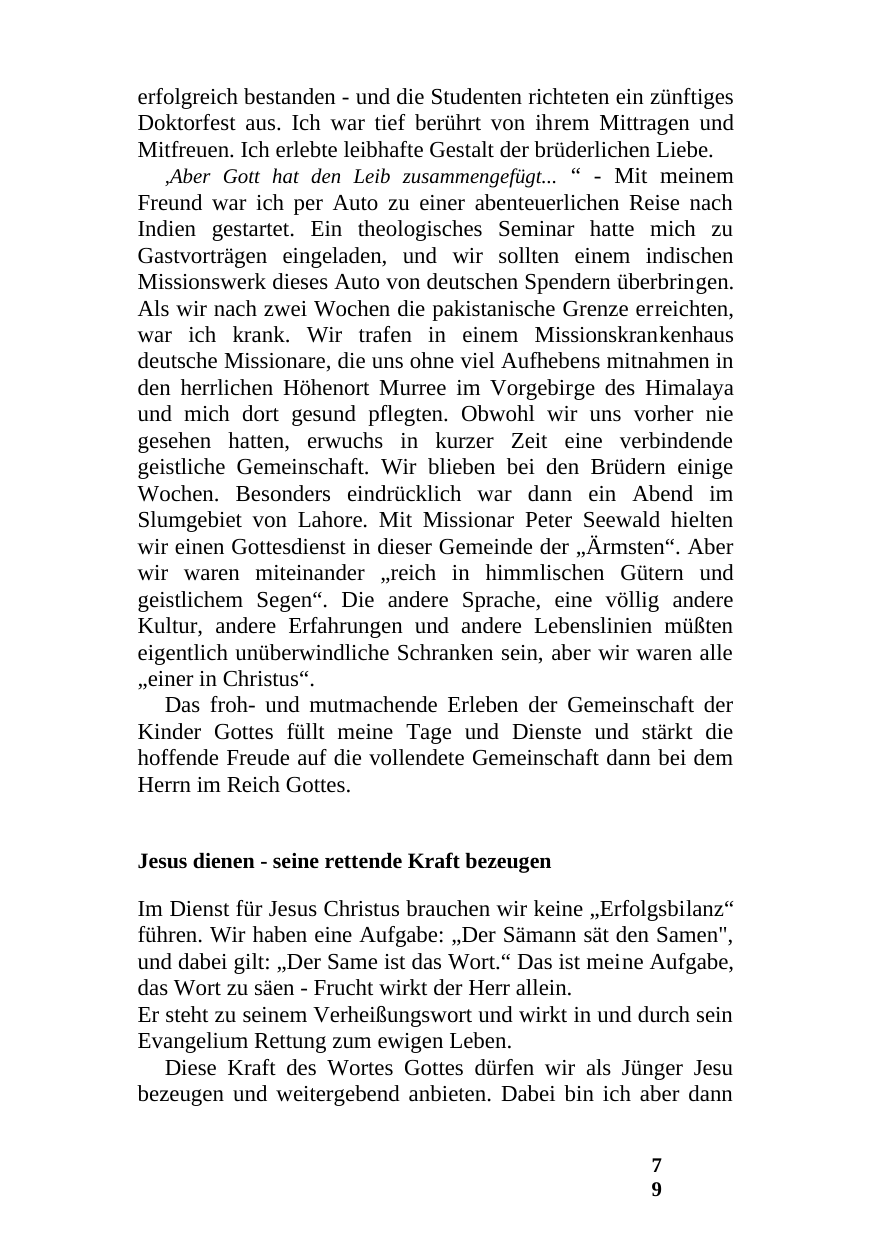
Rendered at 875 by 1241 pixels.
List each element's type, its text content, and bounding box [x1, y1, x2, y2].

text ,Aber Gott hat den Leib zusammengefügt... “ - Mit meinem Freund war ich per Auto zu einer abenteuerlichen Reise nach Indien gestartet. Ein theologisches Seminar hatte mich zu Gastvorträgen eingeladen, und wir sollten einem indischen Missionswerk dieses Auto von deutschen Spendern überbringen. Als wir nach zwei Wochen die pakistanische Grenze erreichten, war ich krank. Wir trafen in einem Missionskrankenhaus deutsche Missionare, die uns ohne viel Aufhebens mitnahmen in den herrlichen Höhenort Murree im Vorgebirge des Himalaya und mich dort gesund pflegten. Obwohl wir uns vorher nie gesehen hatten, erwuchs in kurzer Zeit eine verbindende geistliche Gemeinschaft. Wir blieben bei den Brüdern einige Wochen. Besonders eindrücklich war dann ein Abend im Slumgebiet von Lahore. Mit Missionar Peter Seewald hielten wir einen Gottesdienst in dieser Gemeinde der „Ärmsten“. Aber wir waren miteinander „reich in himmlischen Gütern und geistlichem Segen“. Die andere Sprache, eine völlig andere Kultur, andere Erfahrungen und andere Lebenslinien müßten eigentlich unüberwindliche Schranken sein, aber wir waren alle „einer in Christus“. [137, 163, 734, 692]
text Er steht zu seinem Verheißungswort und wirkt in und durch sein Evangelium Rettung zum ewigen Leben. [137, 1001, 734, 1054]
text Im Dienst für Jesus Christus brauchen wir keine „Erfolgsbilanz“ führen. Wir haben eine Aufgabe: „Der Sämann sät den Samen", und dabei gilt: „Der Same ist das Wort.“ Das ist meine Aufgabe, das Wort zu säen - Frucht wirkt der Herr allein. [137, 895, 734, 1001]
subtitle Jesus dienen - seine rettende Kraft bezeugen [137, 851, 734, 873]
text Das froh- und mutmachende Erleben der Gemeinschaft der Kinder Gottes füllt meine Tage und Dienste und stärkt die hoffende Freude auf die vollendete Gemeinschaft dann bei dem Herrn im Reich Gottes. [137, 692, 734, 798]
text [137, 83, 734, 163]
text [137, 1054, 734, 1107]
